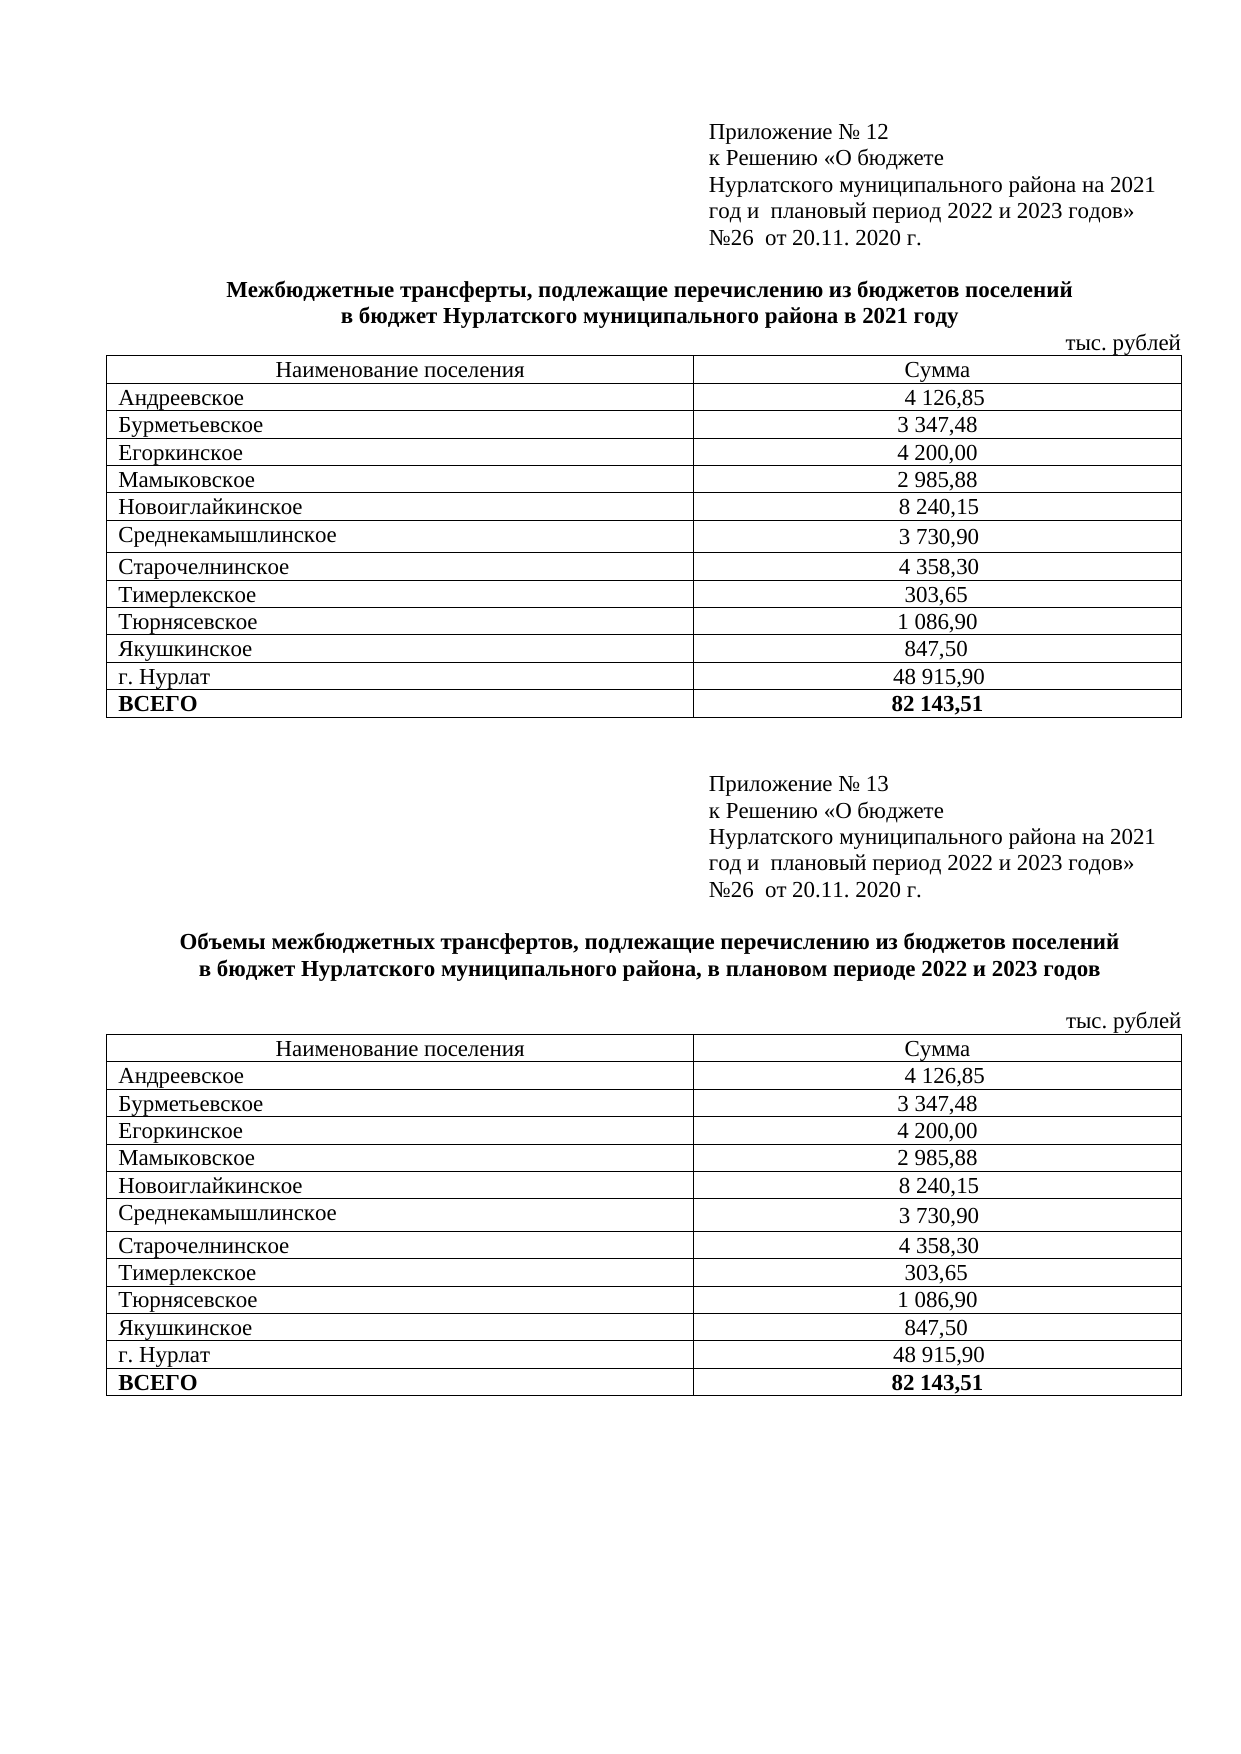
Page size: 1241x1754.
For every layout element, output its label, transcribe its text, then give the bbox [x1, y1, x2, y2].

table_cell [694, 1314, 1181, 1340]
title в бюджет Нурлатского муниципального района, в плановом периоде 2022 и 2023 годов [118, 955, 1181, 981]
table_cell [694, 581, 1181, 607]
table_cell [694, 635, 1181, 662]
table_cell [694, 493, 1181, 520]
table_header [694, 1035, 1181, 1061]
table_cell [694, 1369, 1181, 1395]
title Межбюджетные трансферты, подлежащие перечислению из бюджетов поселений [118, 276, 1181, 303]
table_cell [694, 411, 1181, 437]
text Приложение № 12 [709, 118, 1181, 144]
text тыс. рублей [118, 1007, 1181, 1034]
text Нурлатского муниципального района на 2021 год и плановый период 2022 и 2023 годов» [709, 171, 1181, 223]
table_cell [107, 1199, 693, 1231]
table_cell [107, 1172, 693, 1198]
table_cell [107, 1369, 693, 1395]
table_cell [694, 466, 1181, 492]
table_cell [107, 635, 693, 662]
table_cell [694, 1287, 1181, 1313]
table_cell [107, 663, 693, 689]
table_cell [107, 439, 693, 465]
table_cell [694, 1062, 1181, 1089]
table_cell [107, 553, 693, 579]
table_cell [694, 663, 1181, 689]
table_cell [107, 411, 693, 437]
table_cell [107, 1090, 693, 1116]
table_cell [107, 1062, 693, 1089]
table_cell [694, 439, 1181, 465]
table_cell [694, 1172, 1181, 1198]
text Нурлатского муниципального района на 2021 год и плановый период 2022 и 2023 годов» [709, 823, 1181, 876]
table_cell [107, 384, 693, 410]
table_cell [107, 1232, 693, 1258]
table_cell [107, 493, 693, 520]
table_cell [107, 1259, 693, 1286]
text к Решению «О бюджете [709, 144, 1181, 171]
text к Решению «О бюджете [709, 797, 1181, 823]
text тыс. рублей [118, 329, 1181, 355]
text №26 от 20.11. 2020 г. [709, 876, 1181, 902]
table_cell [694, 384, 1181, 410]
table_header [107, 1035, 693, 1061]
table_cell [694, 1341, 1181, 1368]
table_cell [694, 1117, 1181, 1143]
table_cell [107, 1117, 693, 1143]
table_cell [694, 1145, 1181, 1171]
text №26 от 20.11. 2020 г. [709, 223, 1181, 250]
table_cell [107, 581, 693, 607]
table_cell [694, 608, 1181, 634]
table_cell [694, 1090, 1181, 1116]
title Объемы межбюджетных трансфертов, подлежащие перечислению из бюджетов поселений [118, 928, 1181, 955]
text Приложение № 13 [709, 770, 1181, 797]
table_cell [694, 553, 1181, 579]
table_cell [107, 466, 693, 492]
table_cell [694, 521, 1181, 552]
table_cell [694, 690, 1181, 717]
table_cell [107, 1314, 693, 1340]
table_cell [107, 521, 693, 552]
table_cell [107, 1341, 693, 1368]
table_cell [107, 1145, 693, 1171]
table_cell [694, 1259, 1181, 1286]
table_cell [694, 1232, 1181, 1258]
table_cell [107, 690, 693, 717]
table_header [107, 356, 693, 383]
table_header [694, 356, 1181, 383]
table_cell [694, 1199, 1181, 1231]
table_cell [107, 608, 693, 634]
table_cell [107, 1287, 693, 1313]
title в бюджет Нурлатского муниципального района в 2021 году [118, 303, 1181, 329]
